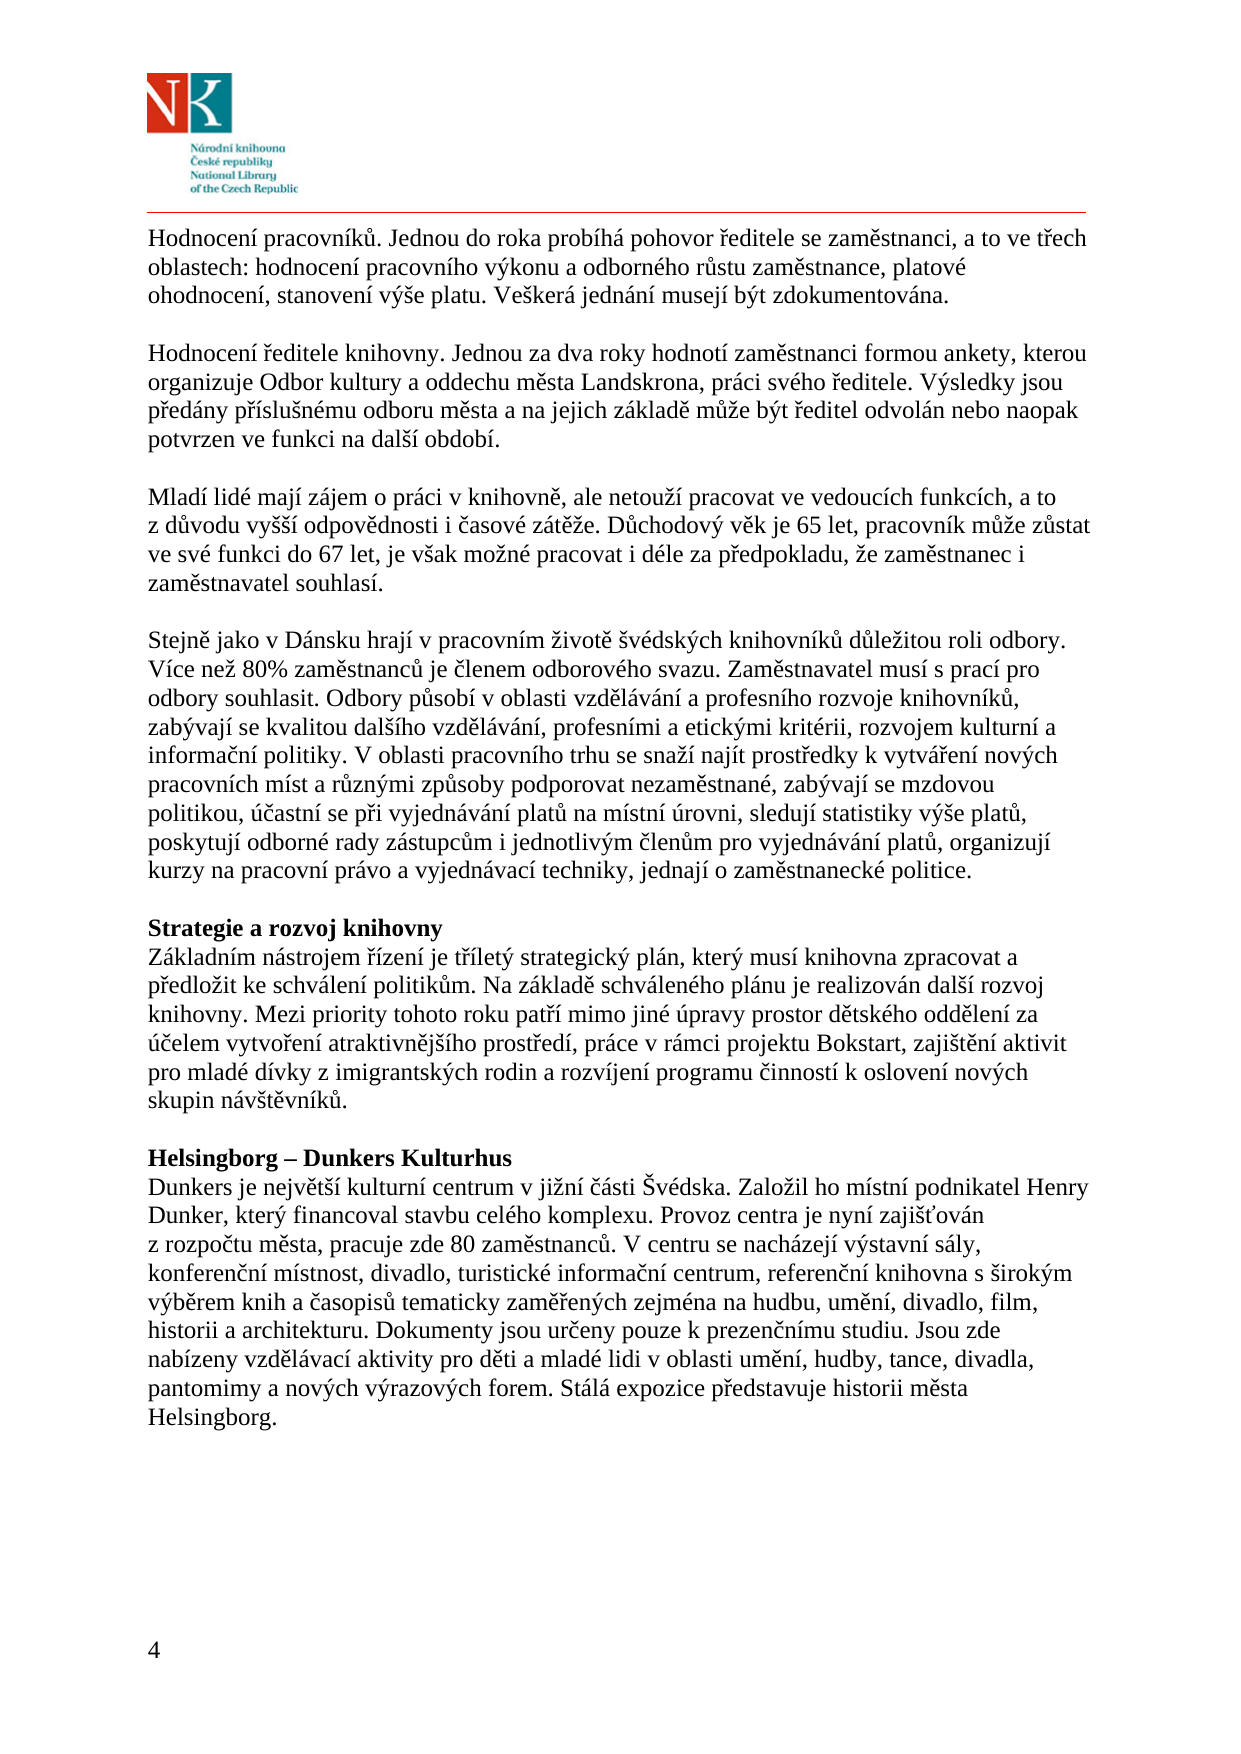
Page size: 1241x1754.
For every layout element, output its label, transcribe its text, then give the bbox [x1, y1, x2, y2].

text Mladí lidé mají zájem o práci v knihovně, ale netouží pracovat ve vedoucích funkcích, a to z důvodu vyšší odpovědnosti i časové zátěže. Důchodový věk je 65 let, pracovník může zůstat ve své funkci do 67 let, je však možné pracovat i déle za předpokladu, že zaměstnanec i zaměstnavatel souhlasí. [148, 482, 1093, 597]
text Hodnocení pracovníků. Jednou do roka probíhá pohovor ředitele se zaměstnanci, a to ve třech oblastech: hodnocení pracovního výkonu a odborného růstu zaměstnance, platové ohodnocení, stanovení výše platu. Veškerá jednání musejí být zdokumentována. [148, 223, 1093, 309]
text Strategie a rozvoj knihovny Základním nástrojem řízení je tříletý strategický plán, který musí knihovna zpracovat a předložit ke schválení politikům. Na základě schváleného plánu je realizován další rozvoj knihovny. Mezi priority tohoto roku patří mimo jiné úpravy prostor dětského oddělení za účelem vytvoření atraktivnějšího prostředí, práce v rámci projektu Bokstart, zajištění aktivit pro mladé dívky z imigrantských rodin a rozvíjení programu činností k oslovení nových skupin návštěvníků. [148, 913, 1093, 1114]
text Dunkers je největší kulturní centrum v jižní části Švédska. Založil ho místní podnikatel Henry Dunker, který financoval stavbu celého komplexu. Provoz centra je nyní zajišťován z rozpočtu města, pracuje zde 80 zaměstnanců. V centru se nacházejí výstavní sály, konferenční místnost, divadlo, turistické informační centrum, referenční knihovna s širokým výběrem knih a časopisů tematicky zaměřených zejména na hudbu, umění, divadlo, film, historii a architekturu. Dokumenty jsou určeny pouze k prezenčnímu studiu. Jsou zde nabízeny vzdělávací aktivity pro děti a mladé lidi v oblasti umění, hudby, tance, divadla, pantomimy a nových výrazových forem. Stálá expozice představuje historii města Helsingborg. [148, 1172, 1093, 1430]
text Stejně jako v Dánsku hrají v pracovním životě švédských knihovníků důležitou roli odbory. Více než 80% zaměstnanců je členem odborového svazu. Zaměstnavatel musí s prací pro odbory souhlasit. Odbory působí v oblasti vzdělávání a profesního rozvoje knihovníků, zabývají se kvalitou dalšího vzdělávání, profesními a etickými kritérii, rozvojem kulturní a informační politiky. V oblasti pracovního trhu se snaží najít prostředky k vytváření nových pracovních míst a různými způsoby podporovat nezaměstnané, zabývají se mzdovou politikou, účastní se při vyjednávání platů na místní úrovni, sledují statistiky výše platů, poskytují odborné rady zástupcům i jednotlivým členům pro vyjednávání platů, organizují kurzy na pracovní právo a vyjednávací techniky, jednají o zaměstnanecké politice. [148, 625, 1093, 884]
text Helsingborg – Dunkers Kulturhus [148, 1143, 1093, 1172]
text Hodnocení ředitele knihovny. Jednou za dva roky hodnotí zaměstnanci formou ankety, kterou organizuje Odbor kultury a oddechu města Landskrona, práci svého ředitele. Výsledky jsou předány příslušnému odboru města a na jejich základě může být ředitel odvolán nebo naopak potvrzen ve funkci na další období. [148, 338, 1093, 453]
picture [147, 73, 298, 194]
